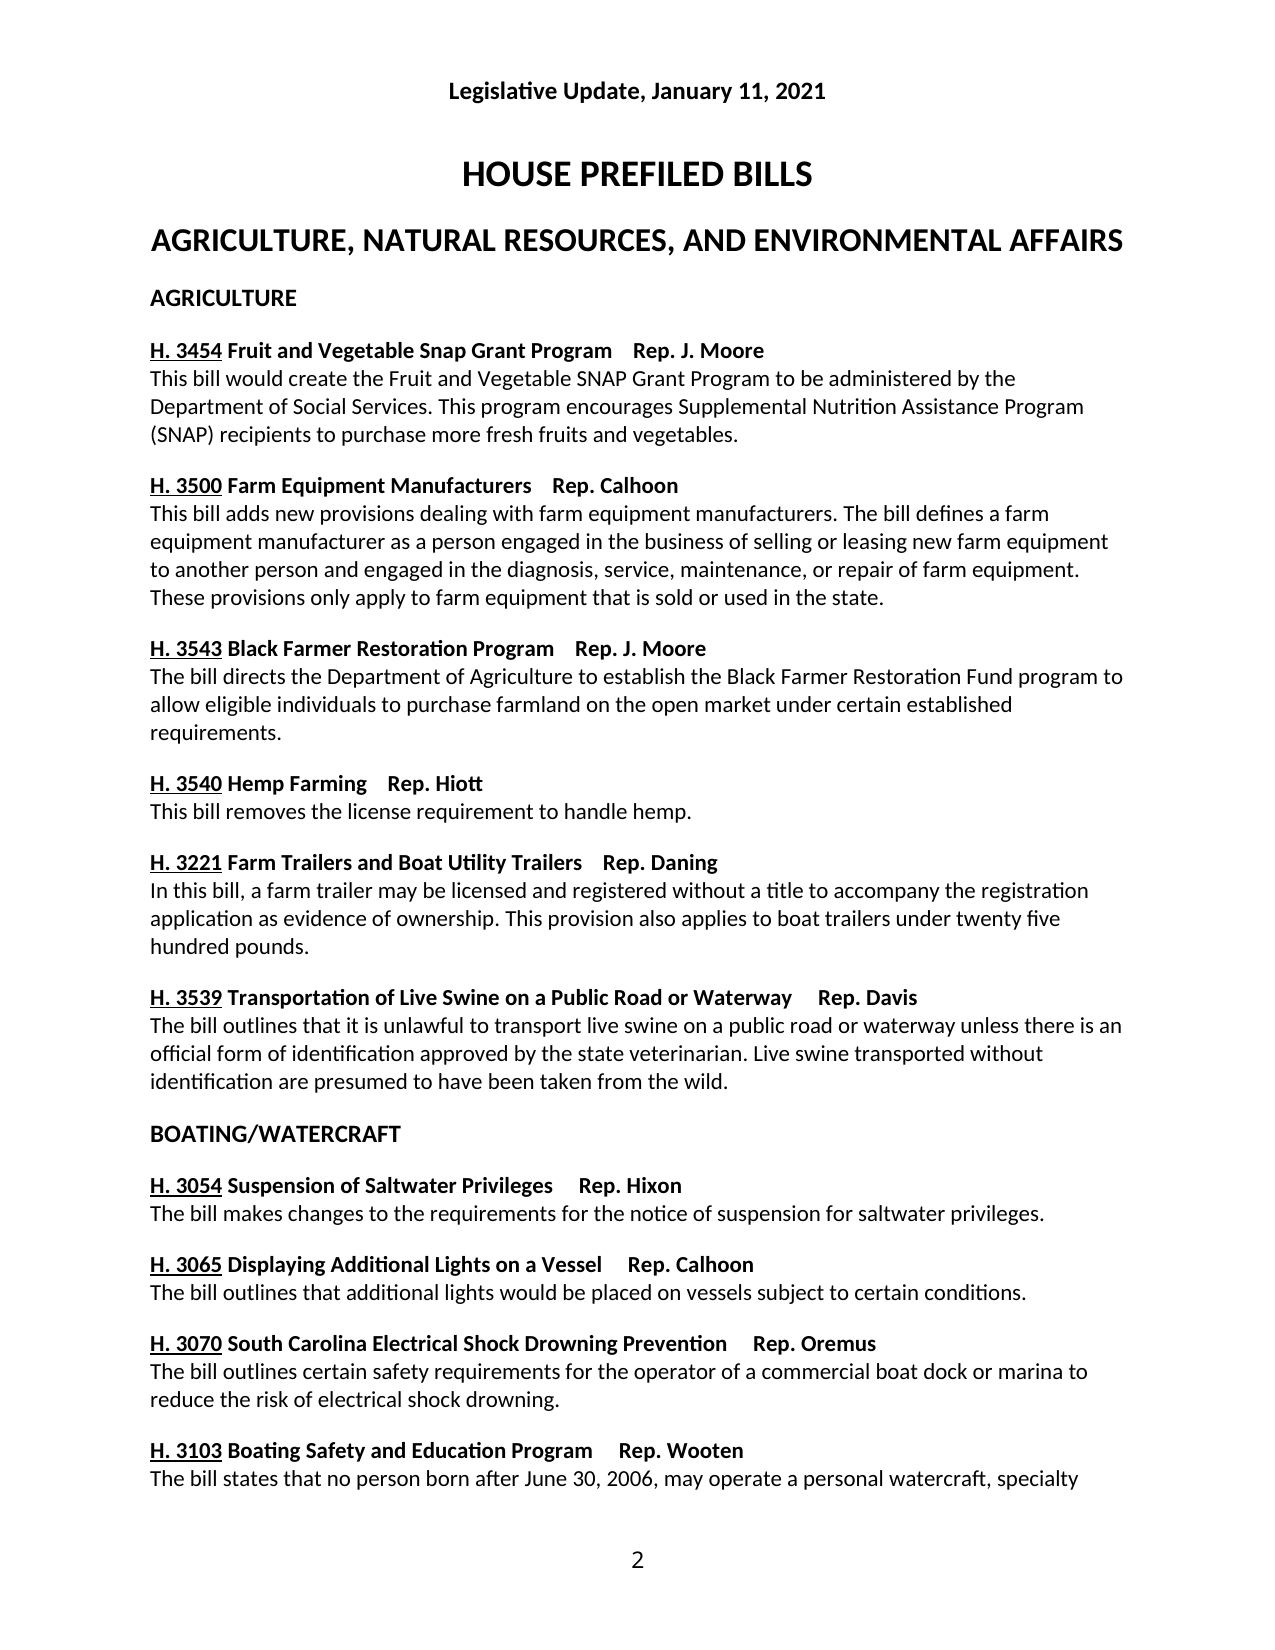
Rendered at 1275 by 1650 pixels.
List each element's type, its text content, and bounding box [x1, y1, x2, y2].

text H. 3500 Farm Equipment Manufacturers Rep. Calhoon [150, 471, 1125, 499]
text H. 3103 Boating Safety and Education Program Rep. Wooten [150, 1436, 1125, 1464]
text H. 3054 Suspension of Saltwater Privileges Rep. Hixon [150, 1171, 1125, 1199]
text This bill adds new provisions dealing with farm equipment manufacturers. The bill defines a farm equipment manufacturer as a person engaged in the business of selling or leasing new farm equipment to another person and engaged in the diagnosis, service, maintenance, or repair of farm equipment. These provisions only apply to farm equipment that is sold or used in the state. [150, 499, 1125, 611]
text This bill would create the Fruit and Vegetable SNAP Grant Program to be administered by the Department of Social Services. This program encourages Supplemental Nutrition Assistance Program (SNAP) recipients to purchase more fresh fruits and vegetables. [150, 364, 1125, 448]
text H. 3070 South Carolina Electrical Shock Drowning Prevention Rep. Oremus [150, 1329, 1125, 1357]
text The bill outlines that additional lights would be placed on vessels subject to certain conditions. [150, 1278, 1125, 1306]
text HOUSE PREFILED BILLS [150, 150, 1125, 196]
text The bill outlines that it is unlawful to transport live swine on a public road or waterway unless there is an official form of identification approved by the state veterinarian. Live swine transported without identification are presumed to have been taken from the wild. [150, 1011, 1125, 1095]
text H. 3065 Displaying Additional Lights on a Vessel Rep. Calhoon [150, 1250, 1125, 1278]
text H. 3221 Farm Trailers and Boat Utility Trailers Rep. Daning [150, 848, 1125, 876]
text H. 3540 Hemp Farming Rep. Hiott [150, 769, 1125, 797]
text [150, 1464, 1125, 1492]
text In this bill, a farm trailer may be licensed and registered without a title to accompany the registration application as evidence of ownership. This provision also applies to boat trailers under twenty five hundred pounds. [150, 876, 1125, 960]
text AGRICULTURE [150, 282, 1125, 313]
text The bill outlines certain safety requirements for the operator of a commercial boat dock or marina to reduce the risk of electrical shock drowning. [150, 1357, 1125, 1413]
text H. 3454 Fruit and Vegetable Snap Grant Program Rep. J. Moore [150, 336, 1125, 364]
text BOATING/WATERCRAFT [150, 1118, 1125, 1148]
text The bill makes changes to the requirements for the notice of suspension for saltwater privileges. [150, 1199, 1125, 1227]
text The bill directs the Department of Agriculture to establish the Black Farmer Restoration Fund program to allow eligible individuals to purchase farmland on the open market under certain established requirements. [150, 662, 1125, 746]
text H. 3543 Black Farmer Restoration Program Rep. J. Moore [150, 634, 1125, 662]
text This bill removes the license requirement to handle hemp. [150, 797, 1125, 825]
text AGRICULTURE, NATURAL RESOURCES, AND ENVIRONMENTAL AFFAIRS [150, 219, 1125, 259]
text H. 3539 Transportation of Live Swine on a Public Road or Waterway Rep. Davis [150, 983, 1125, 1011]
